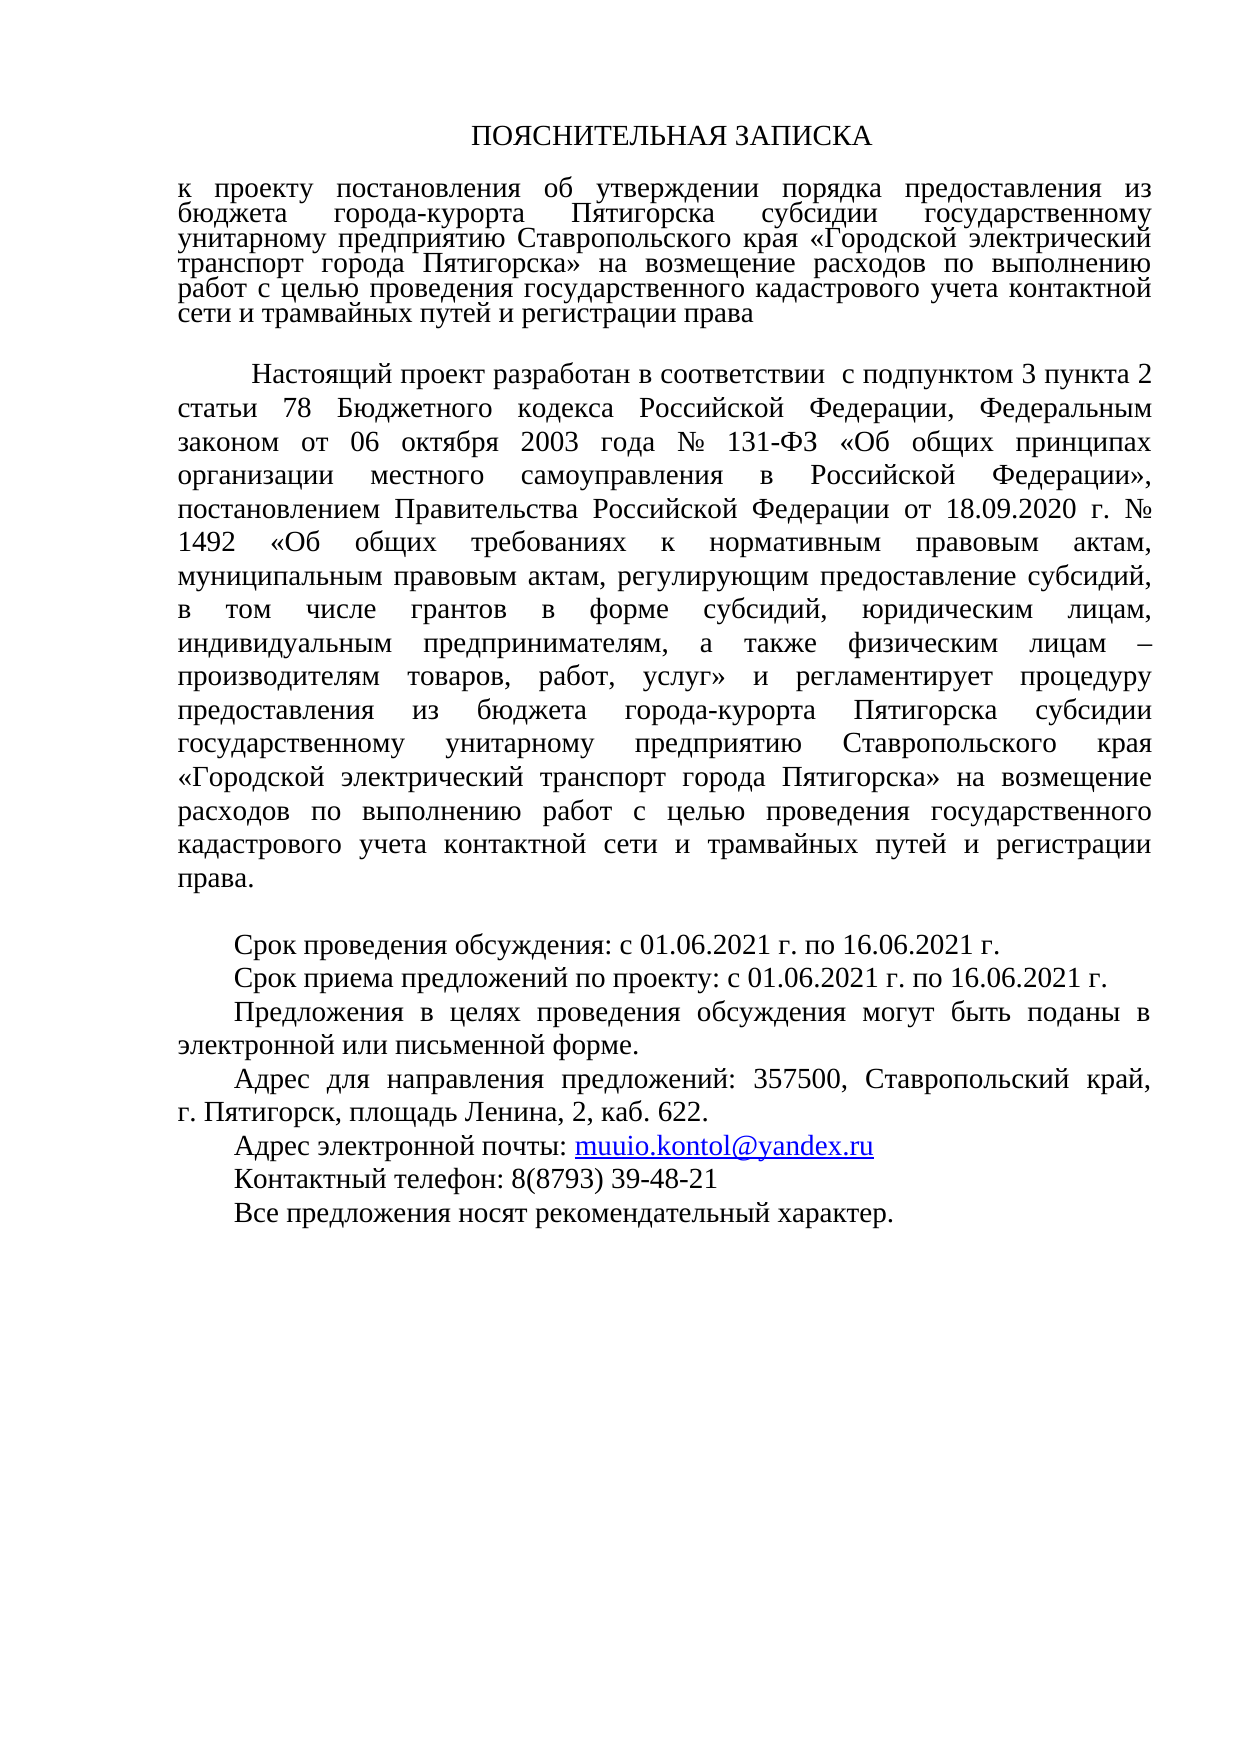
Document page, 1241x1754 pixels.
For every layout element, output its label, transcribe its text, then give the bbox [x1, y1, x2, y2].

text Срок приема предложений по проекту: с 01.06.2021 г. по 16.06.2021 г. [177, 960, 1152, 994]
text Предложения в целях проведения обсуждения могут быть поданы в электронной или письменной форме. [177, 994, 1152, 1061]
text Настоящий проект разработан в соответствии с подпунктом 3 пункта 2 статьи 78 Бюджетного кодекса Российской Федерации, Федеральным законом от 06 октября 2003 года № 131-ФЗ «Об общих принципах организации местного самоуправления в Российской Федерации», постановлением Правительства Российской Федерации от 18.09.2020 г. № 1492 «Об общих требованиях к нормативным правовым актам, муниципальным правовым актам, регулирующим предоставление субсидий, в том числе грантов в форме субсидий, юридическим лицам, индивидуальным предпринимателям, а также физическим лицам – производителям товаров, работ, услуг» и регламентирует процедуру предоставления из бюджета города-курорта Пятигорска субсидии государственному унитарному предприятию Ставропольского края «Городской электрический транспорт города Пятигорска» на возмещение расходов по выполнению работ с целью проведения государственного кадастрового учета контактной сети и трамвайных путей и регистрации права. [177, 357, 1153, 893]
text к проекту постановления об утверждении порядка предоставления из бюджета города-курорта Пятигорска субсидии государственному унитарному предприятию Ставропольского края «Городской электрический транспорт города Пятигорска» на возмещение расходов по выполнению работ с целью проведения государственного кадастрового учета контактной сети и трамвайных путей и регистрации права [177, 177, 1152, 327]
text Адрес для направления предложений: 357500, Ставропольский край, г. Пятигорск, площадь Ленина, 2, каб. 622. [177, 1061, 1152, 1128]
text Контактный телефон: 8(8793) 39-48-21 [177, 1162, 1152, 1195]
text ПОЯСНИТЕЛЬНАЯ ЗАПИСКА [177, 118, 1152, 152]
text Все предложения носят рекомендательный характер. [177, 1195, 1152, 1229]
text Адрес электронной почты: muuio.kontol@yandex.ru [177, 1128, 1152, 1162]
text Срок проведения обсуждения: с 01.06.2021 г. по 16.06.2021 г. [177, 927, 1152, 960]
